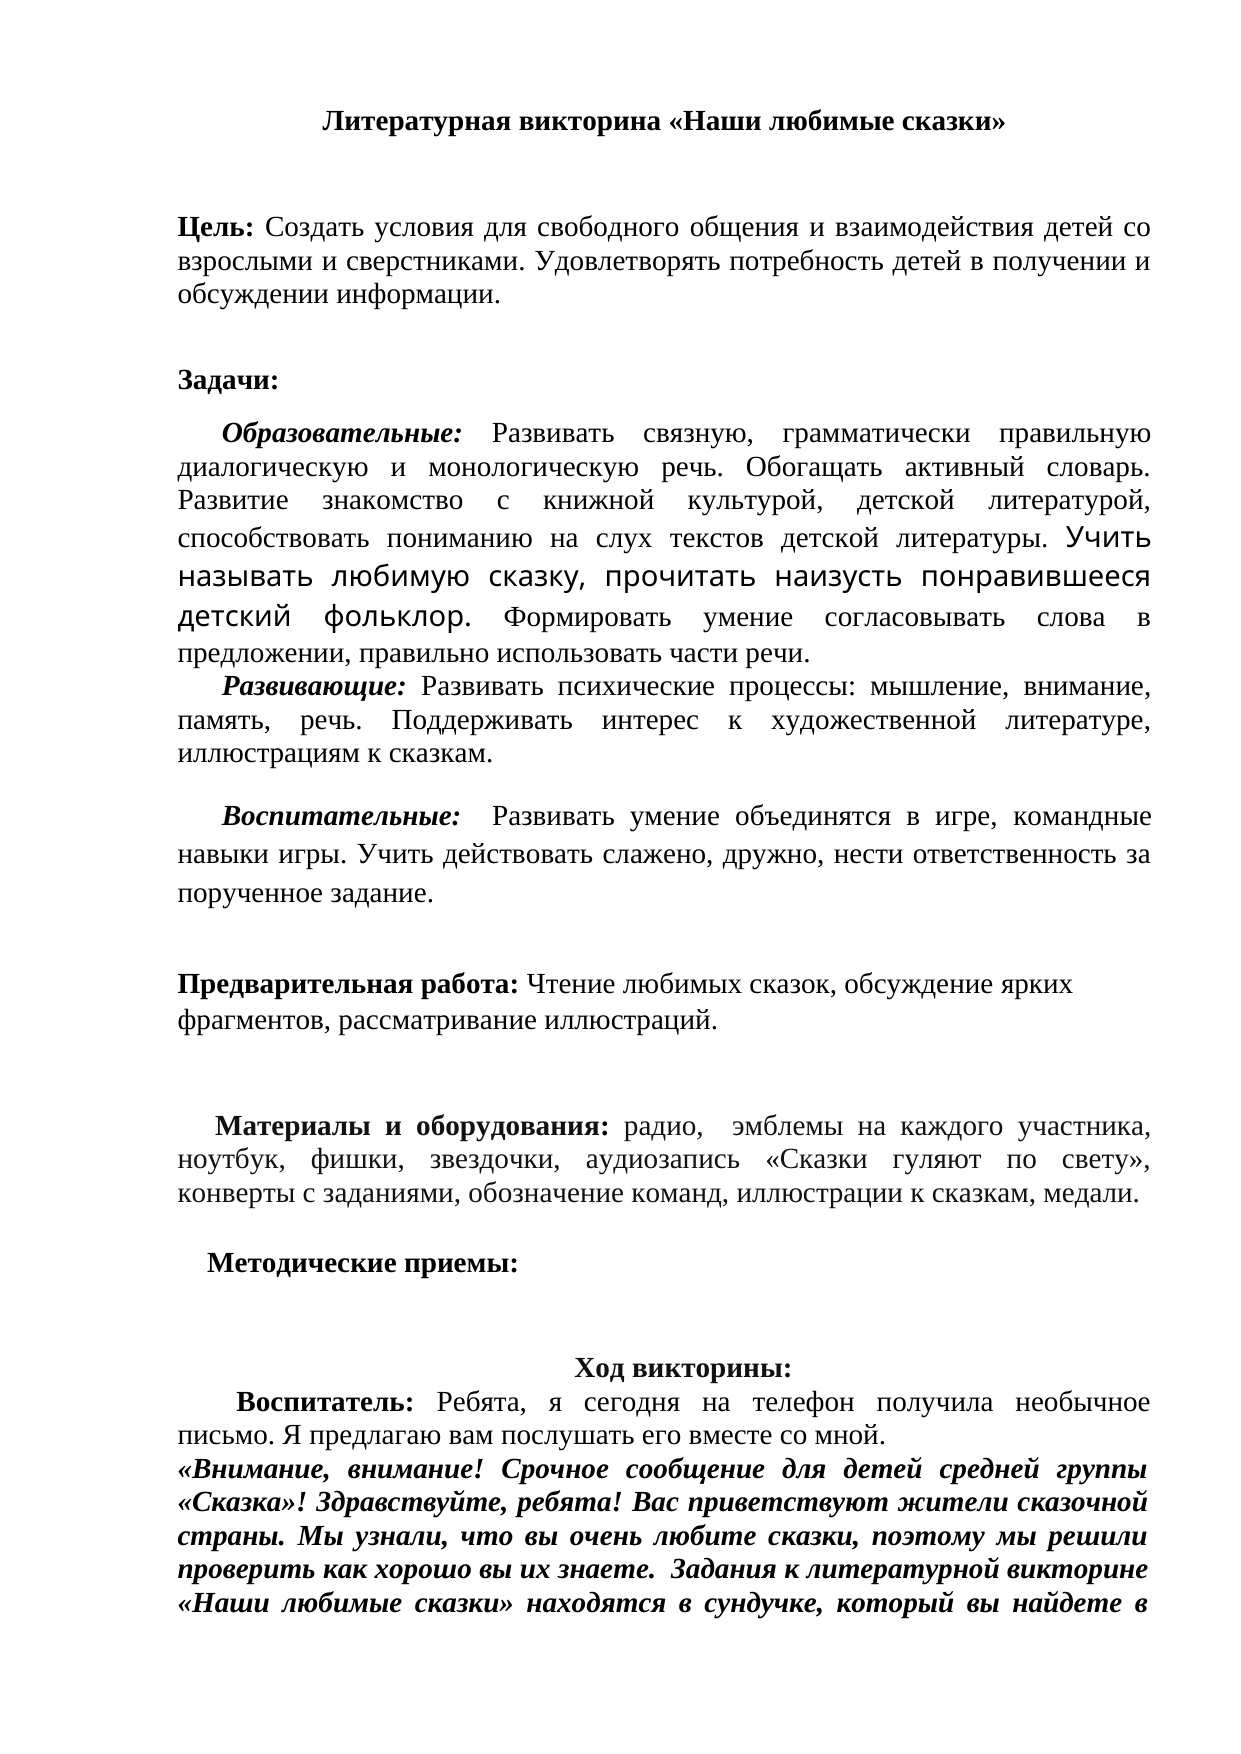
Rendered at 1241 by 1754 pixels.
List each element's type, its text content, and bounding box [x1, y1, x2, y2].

text Воспитатель: Ребята, я сегодня на телефон получила необычное письмо. Я предлагаю вам послушать его вместе со мной. [177, 1384, 1152, 1451]
text Предварительная работа: Чтение любимых сказок, обсуждение ярких фрагментов, рассматривание иллюстраций. [177, 966, 1152, 1036]
text Воспитательные: Развивать умение объединятся в игре, командные навыки игры. Учить действовать слажено, дружно, нести ответственность за порученное задание. [177, 798, 1152, 908]
list Методические приемы: [177, 1245, 1152, 1278]
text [177, 1451, 1152, 1619]
text Задачи: [177, 362, 1152, 396]
text Материалы и оборудования: радио, эмблемы на каждого участника, ноутбук, фишки, звездочки, аудиозапись «Сказки гуляют по свету», конверты с заданиями, обозначение команд, иллюстрации к сказкам, медали. [177, 1108, 1152, 1209]
text Цель: Создать условия для свободного общения и взаимодействия детей со взрослыми и сверстниками. Удовлетворять потребность детей в получении и обсуждении информации. [177, 209, 1152, 310]
text Литературная викторина «Наши любимые сказки» [177, 103, 1152, 137]
text Ход викторины: [177, 1350, 1152, 1384]
text Развивающие: Развивать психические процессы: мышление, внимание, память, речь. Поддерживать интерес к художественной литературе, иллюстрациям к сказкам. [177, 668, 1152, 769]
text Образовательные: Развивать связную, грамматически правильную диалогическую и монологическую речь. Обогащать активный словарь. Развитие знакомство с книжной культурой, детской литературой, способствовать пониманию на слух текстов детской литературы. Учить называть любимую сказку, прочитать наизусть понравившееся детский фольклор. Формировать умение согласовывать слова в предложении, правильно использовать части речи. [177, 415, 1152, 668]
